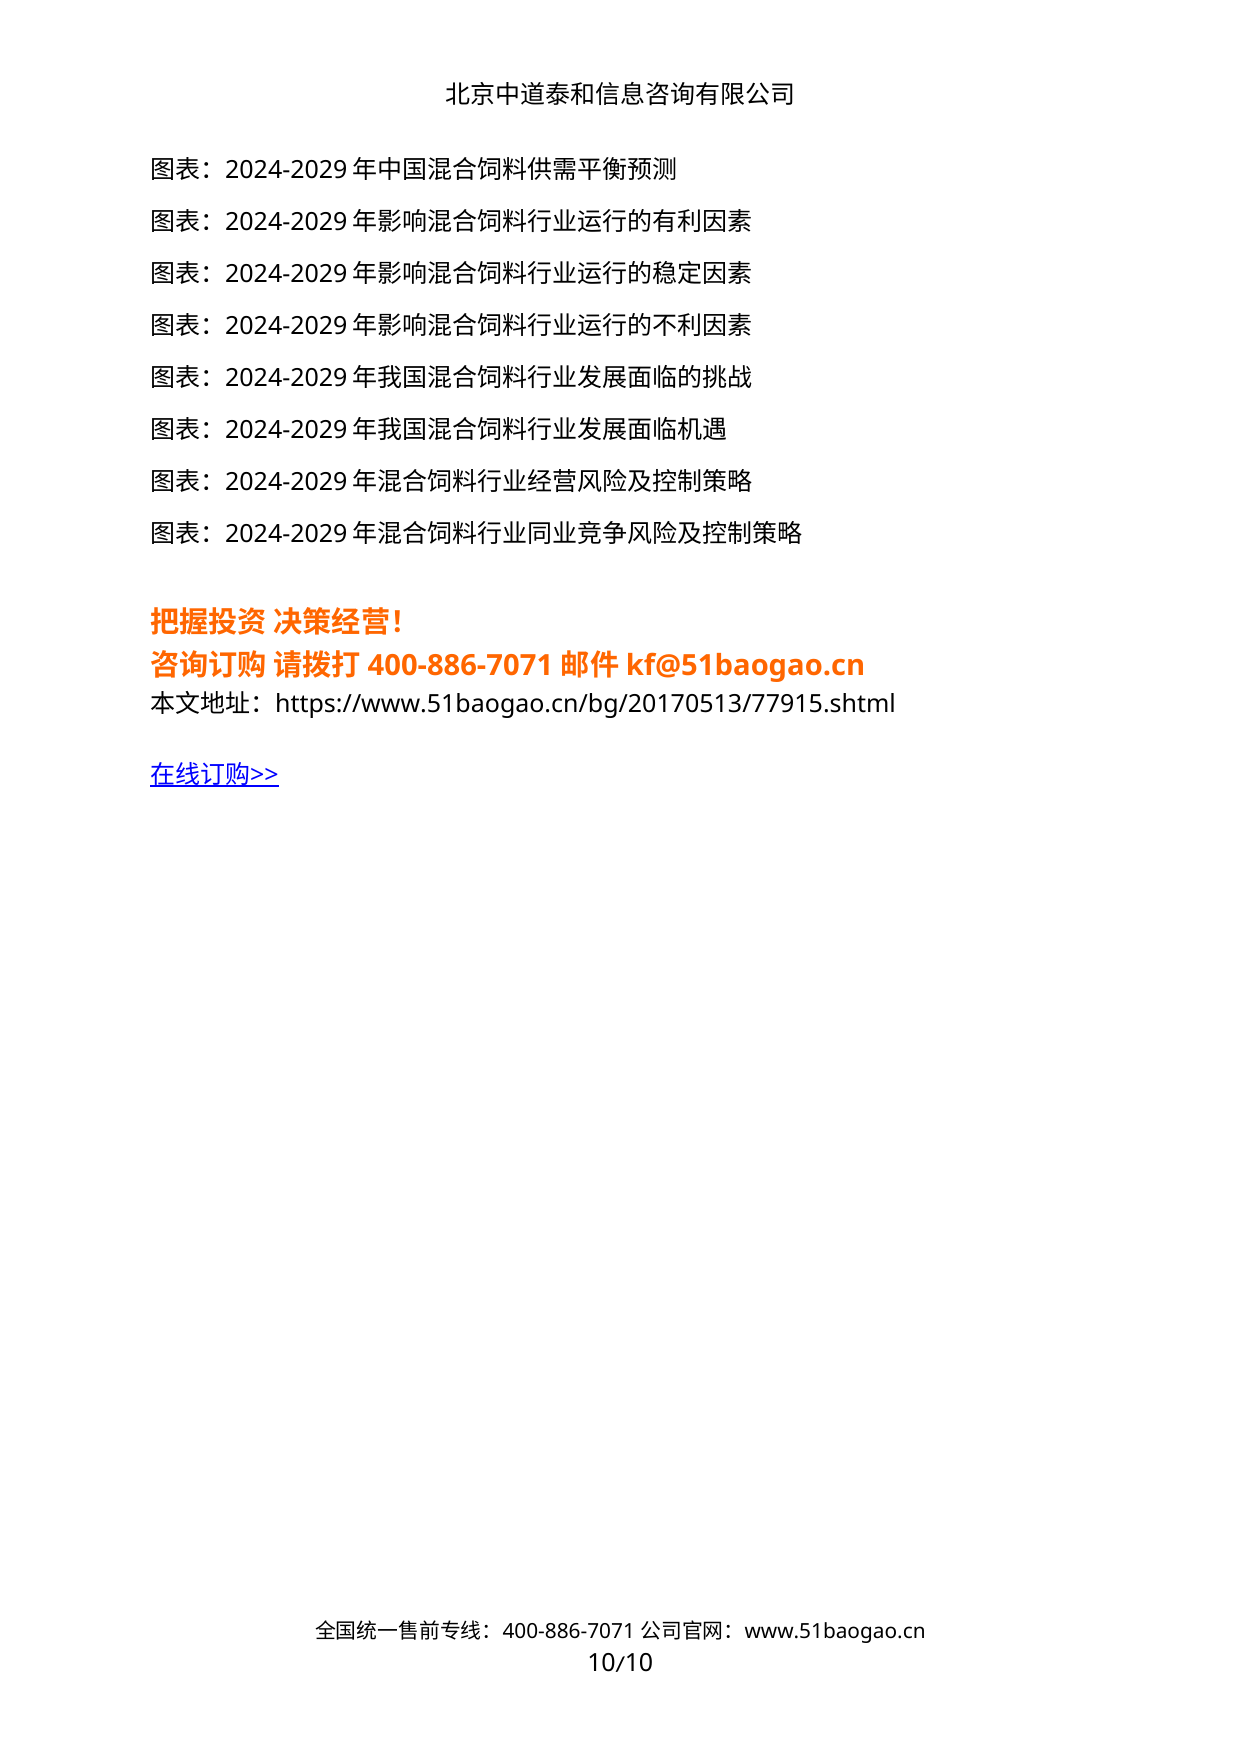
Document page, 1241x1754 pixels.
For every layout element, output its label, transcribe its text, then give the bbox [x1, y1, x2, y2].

text 图表：2024-2029年我国混合饲料行业发展面临的挑战 [150, 357, 1090, 394]
text 图表：2024-2029年我国混合饲料行业发展面临机遇 [150, 409, 1090, 446]
text 把握投资 决策经营！咨询订购 请拨打 400-886-7071 邮件 kf@51baogao.cn本文地址：https://www.51baogao.cn/bg/20170513/77915.shtml [150, 565, 1090, 720]
text 图表：2024-2029年影响混合饲料行业运行的稳定因素 [150, 254, 1090, 290]
text 图表：2024-2029年影响混合饲料行业运行的有利因素 [150, 202, 1090, 238]
text 图表：2024-2029年混合饲料行业同业竞争风险及控制策略 [150, 513, 1090, 549]
text 在线订购>> [150, 720, 1090, 790]
text 图表：2024-2029年中国混合饲料供需平衡预测 [150, 150, 1090, 186]
text 图表：2024-2029年混合饲料行业经营风险及控制策略 [150, 461, 1090, 497]
text 图表：2024-2029年影响混合饲料行业运行的不利因素 [150, 306, 1090, 342]
